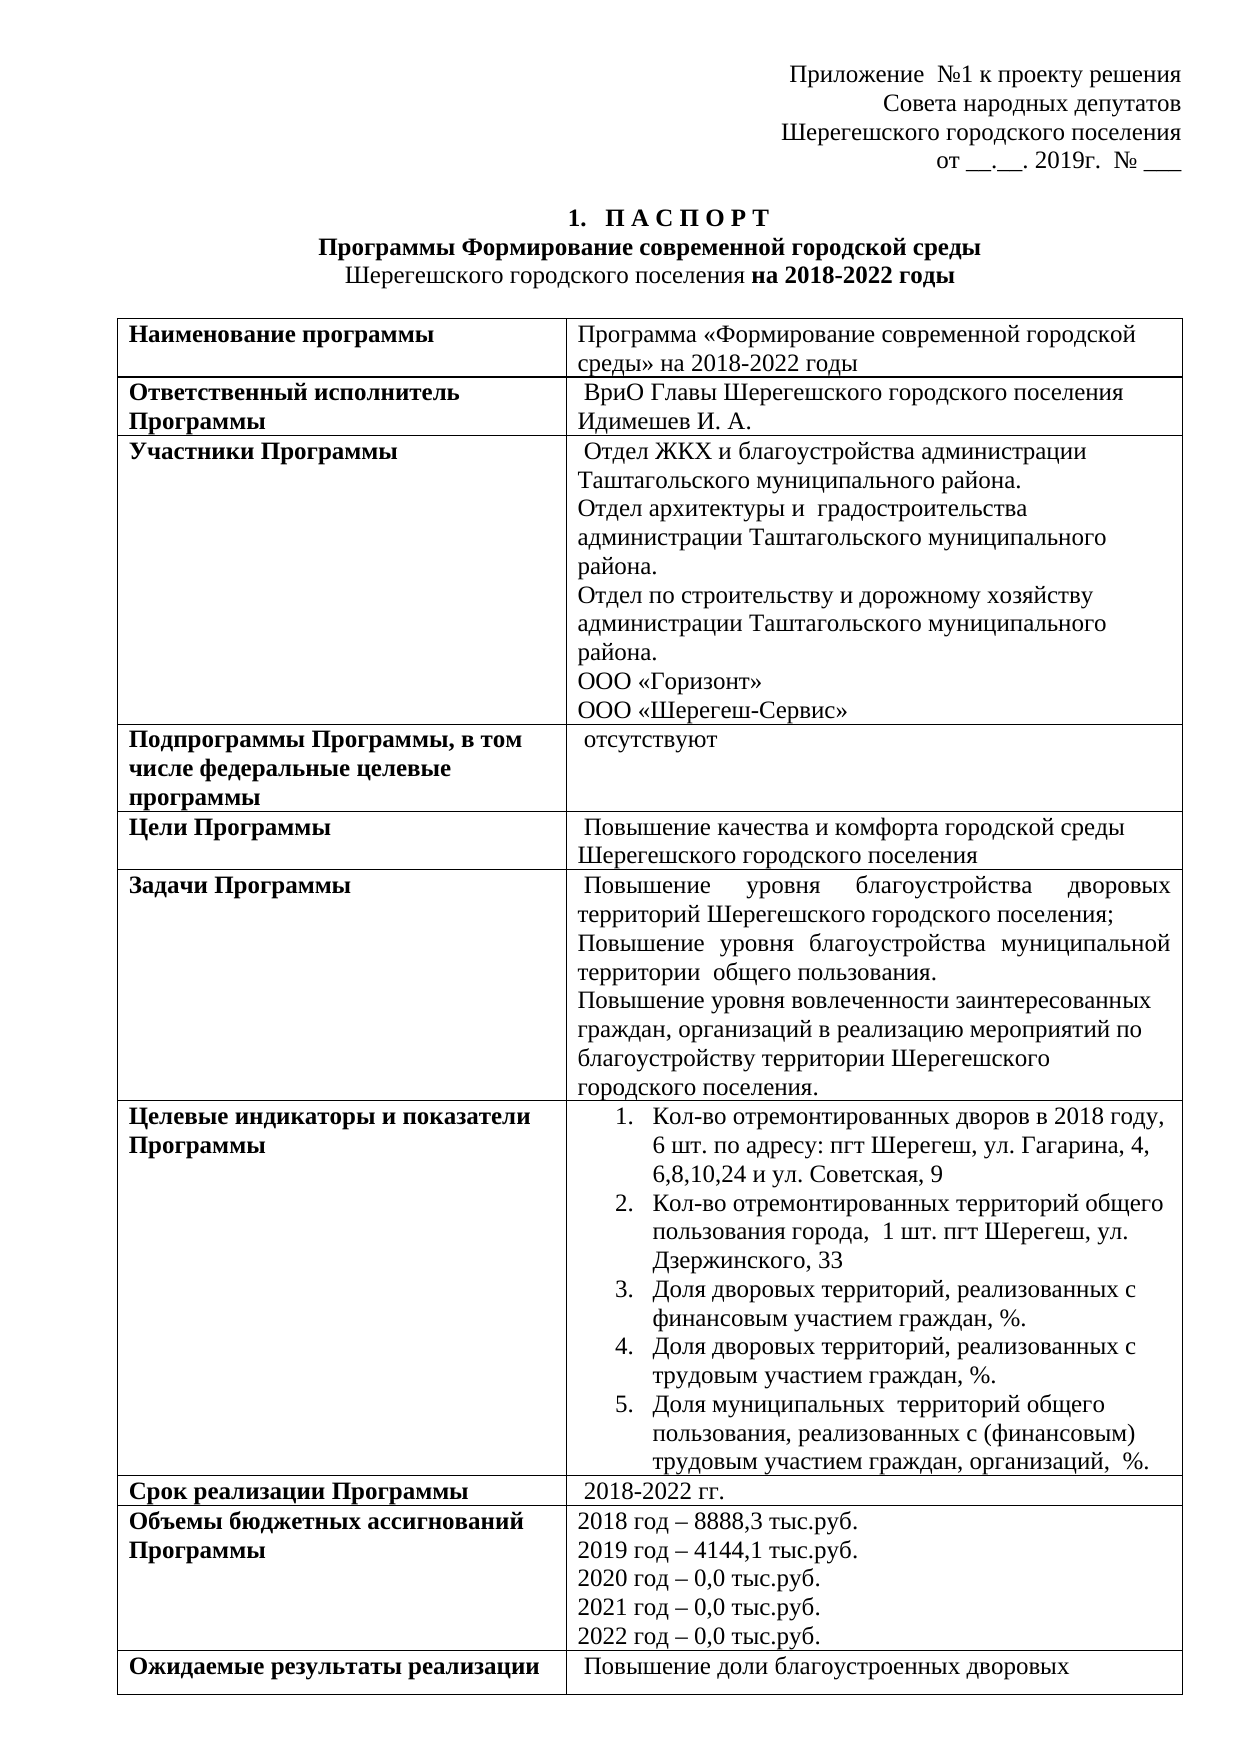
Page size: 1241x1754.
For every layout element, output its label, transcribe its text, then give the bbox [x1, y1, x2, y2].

text Программы Формирование современной городской среды [118, 232, 1181, 260]
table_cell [118, 1651, 566, 1694]
table_cell Объемы бюджетных ассигнований Программы [118, 1506, 566, 1650]
table_cell Подпрограммы Программы, в том числе федеральные целевые программы [118, 725, 566, 811]
table_cell Цели Программы [118, 812, 566, 869]
text Шерегешского городского поселения на 2018-2022 годы [118, 260, 1181, 289]
table_cell 2018-2022 гг. [567, 1476, 1182, 1505]
list П А С П О Р Т [156, 203, 1181, 232]
table_cell Повышение качества и комфорта городской среды Шерегешского городского поселения [567, 812, 1182, 869]
text от __.__. 2019г. № ___ [118, 145, 1181, 174]
table_cell Целевые индикаторы и показатели Программы [118, 1101, 566, 1475]
table_cell Повышение уровня благоустройства дворовых территорий Шерегешского городского поселения; Повышение уровня благоустройства муниципальной территории общего пользования. Повышение уровня вовлеченности заинтересованных граждан, организаций в реализацию мероприятий по благоустройству территории Шерегешского городского поселения. [567, 870, 1182, 1100]
text Совета народных депутатов [118, 88, 1181, 117]
table_header Наименование программы [118, 319, 566, 376]
table_cell Отдел ЖКХ и благоустройства администрации Таштагольского муниципального района. Отдел архитектуры и градостроительства администрации Таштагольского муниципального района. Отдел по строительству и дорожному хозяйству администрации Таштагольского муниципального района. ООО «Горизонт» ООО «Шерегеш-Сервис» [567, 436, 1182, 723]
text Приложение №1 к проекту решения [118, 59, 1181, 88]
text Шерегешского городского поселения [118, 117, 1181, 145]
table_cell Ответственный исполнитель Программы [118, 378, 566, 435]
table_header Программа «Формирование современной городской среды» на 2018-2022 годы [567, 319, 1182, 376]
table_cell Участники Программы [118, 436, 566, 723]
table_cell отсутствуют [567, 725, 1182, 811]
table_cell Срок реализации Программы [118, 1476, 566, 1505]
table_cell Кол-во отремонтированных дворов в 2018 году, 6 шт. по адресу: пгт Шерегеш, ул. Гагарина, 4, 6,8,10,24 и ул. Советская, 9 Кол-во отремонтированных территорий общего пользования города, 1 шт. пгт Шерегеш, ул. Дзержинского, 33 Доля дворовых территорий, реализованных с финансовым участием граждан, %. Доля дворовых территорий, реализованных с трудовым участием граждан, %. Доля муниципальных территорий общего пользования, реализованных с (финансовым) трудовым участием граждан, организаций, %. [567, 1101, 1182, 1475]
table_cell 2018 год – 8888,3 тыс.руб. 2019 год – 4144,1 тыс.руб. 2020 год – 0,0 тыс.руб. 2021 год – 0,0 тыс.руб. 2022 год – 0,0 тыс.руб. [567, 1506, 1182, 1650]
table_cell Задачи Программы [118, 870, 566, 1100]
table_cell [567, 1651, 1182, 1694]
table_cell ВриО Главы Шерегешского городского поселения Идимешев И. А. [567, 378, 1182, 435]
